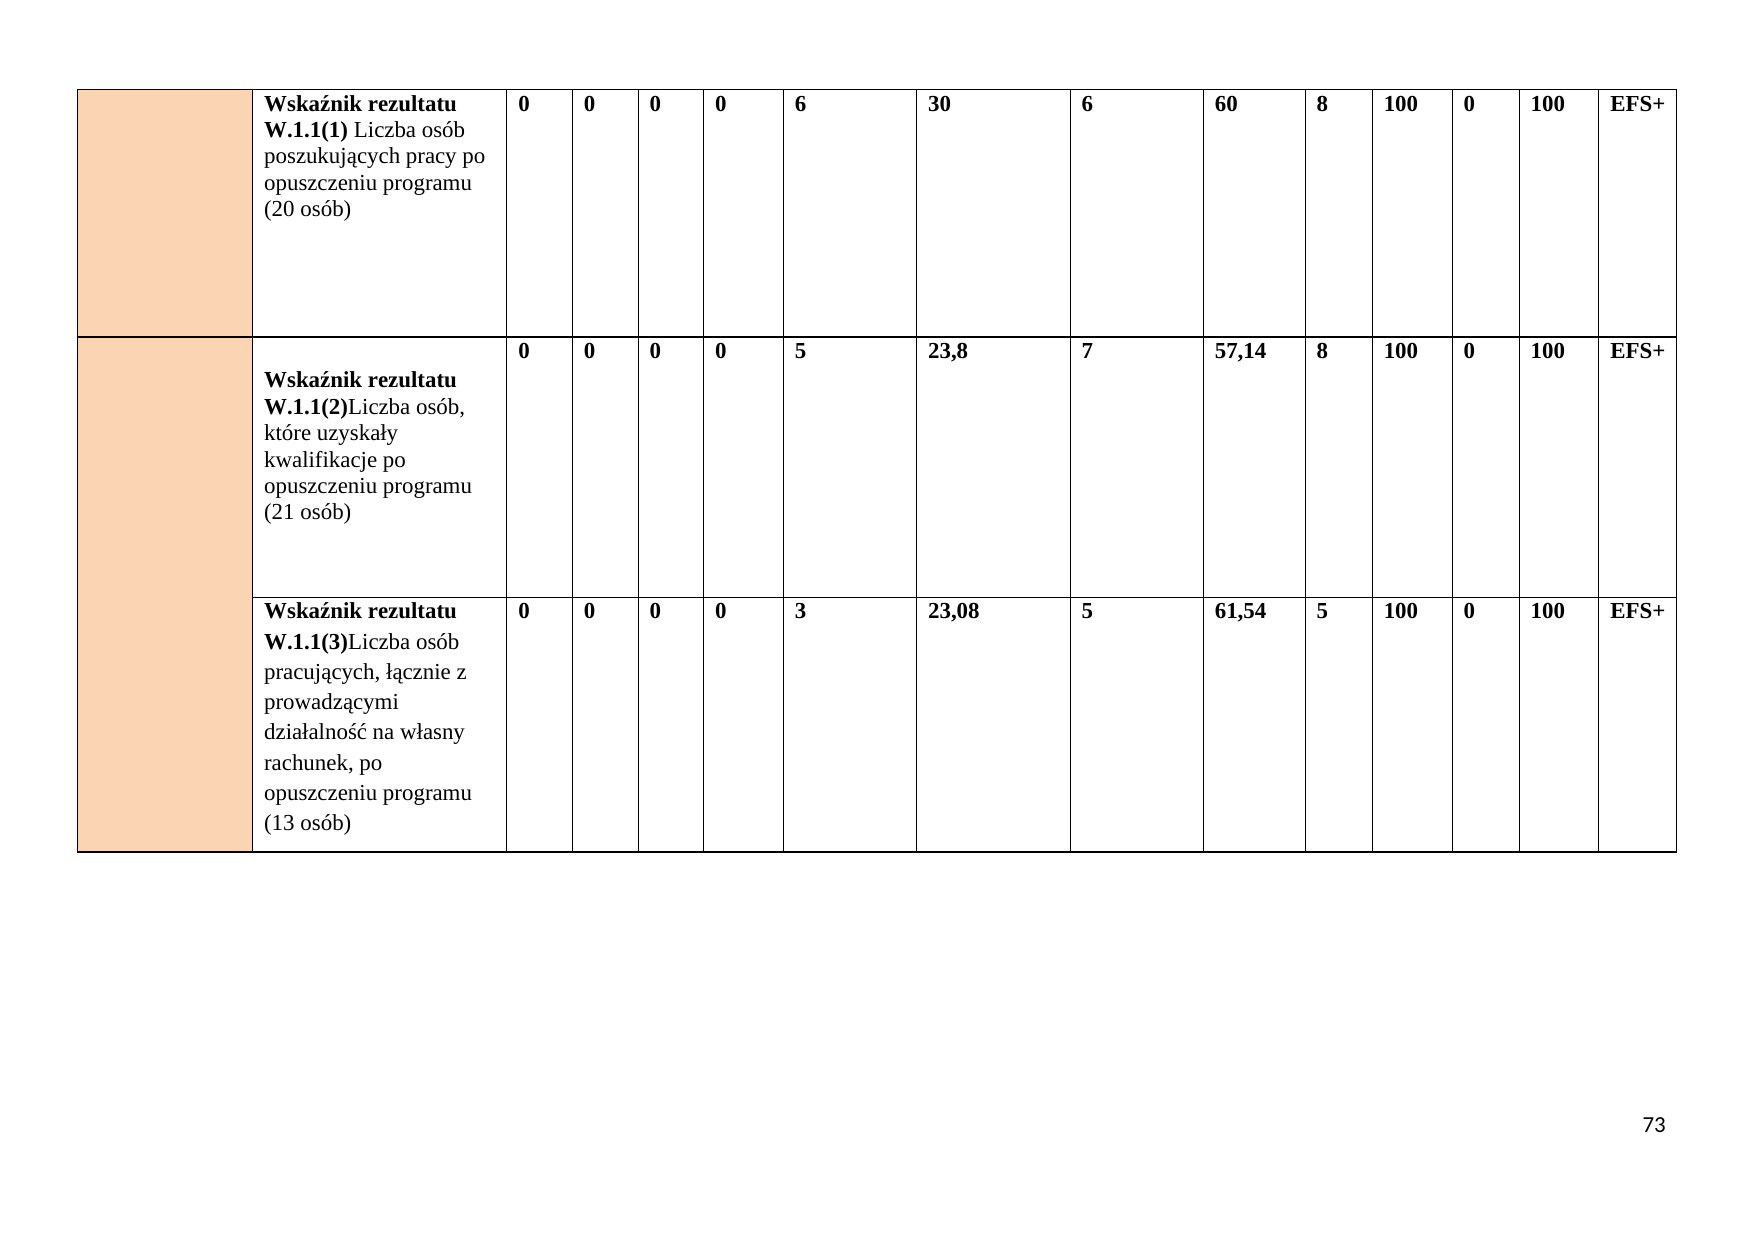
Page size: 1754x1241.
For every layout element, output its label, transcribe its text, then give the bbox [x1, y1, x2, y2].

table_cell 8 [1306, 90, 1372, 336]
table_cell 0 [704, 338, 783, 597]
table_cell 0 [1453, 90, 1519, 336]
table_cell 61,54 [1204, 598, 1305, 851]
table_cell 8 [1306, 338, 1372, 597]
table_cell 100 [1373, 598, 1452, 851]
table_cell 5 [1071, 598, 1203, 851]
table_cell 0 [1453, 598, 1519, 851]
table_cell 100 [1520, 90, 1598, 336]
table_cell 100 [1520, 598, 1598, 851]
table_cell 0 [639, 598, 703, 851]
table_cell 5 [784, 338, 916, 597]
table_cell 5 [1306, 598, 1372, 851]
table_cell 0 [704, 90, 783, 336]
table_cell 23,8 [917, 338, 1070, 597]
table_cell 0 [573, 90, 638, 336]
table_cell 0 [639, 338, 703, 597]
table_cell EFS+ [1599, 598, 1676, 851]
table_cell [78, 338, 252, 851]
table_cell 0 [639, 90, 703, 336]
table_cell 0 [507, 338, 572, 597]
table_cell Wskaźnik rezultatu W.1.1(3)Liczba osób pracujących, łącznie z prowadzącymi działalność na własny rachunek, po opuszczeniu programu (13 osób) [253, 598, 506, 851]
table_cell 3 [784, 598, 916, 851]
table_cell 100 [1373, 338, 1452, 597]
table_cell 0 [507, 90, 572, 336]
table_cell 0 [704, 598, 783, 851]
table_cell 0 [507, 598, 572, 851]
table_cell 100 [1520, 338, 1598, 597]
table_cell 0 [573, 598, 638, 851]
table_cell 0 [573, 338, 638, 597]
table_cell 6 [1071, 90, 1203, 336]
table_cell 60 [1204, 90, 1305, 336]
table_cell 100 [1373, 90, 1452, 336]
table_cell EFS+ [1599, 90, 1676, 336]
table_cell 6 [784, 90, 916, 336]
table_cell Wskaźnik rezultatu W.1.1(2)Liczba osób, które uzyskały kwalifikacje po opuszczeniu programu (21 osób) [253, 338, 506, 597]
table_cell EFS+ [1599, 338, 1676, 597]
table_cell 23,08 [917, 598, 1070, 851]
table_cell 0 [1453, 338, 1519, 597]
table_cell 7 [1071, 338, 1203, 597]
table_cell Wskaźnik rezultatu W.1.1(1) Liczba osób poszukujących pracy po opuszczeniu programu (20 osób) [253, 90, 506, 336]
table_cell 57,14 [1204, 338, 1305, 597]
table_cell 30 [917, 90, 1070, 336]
